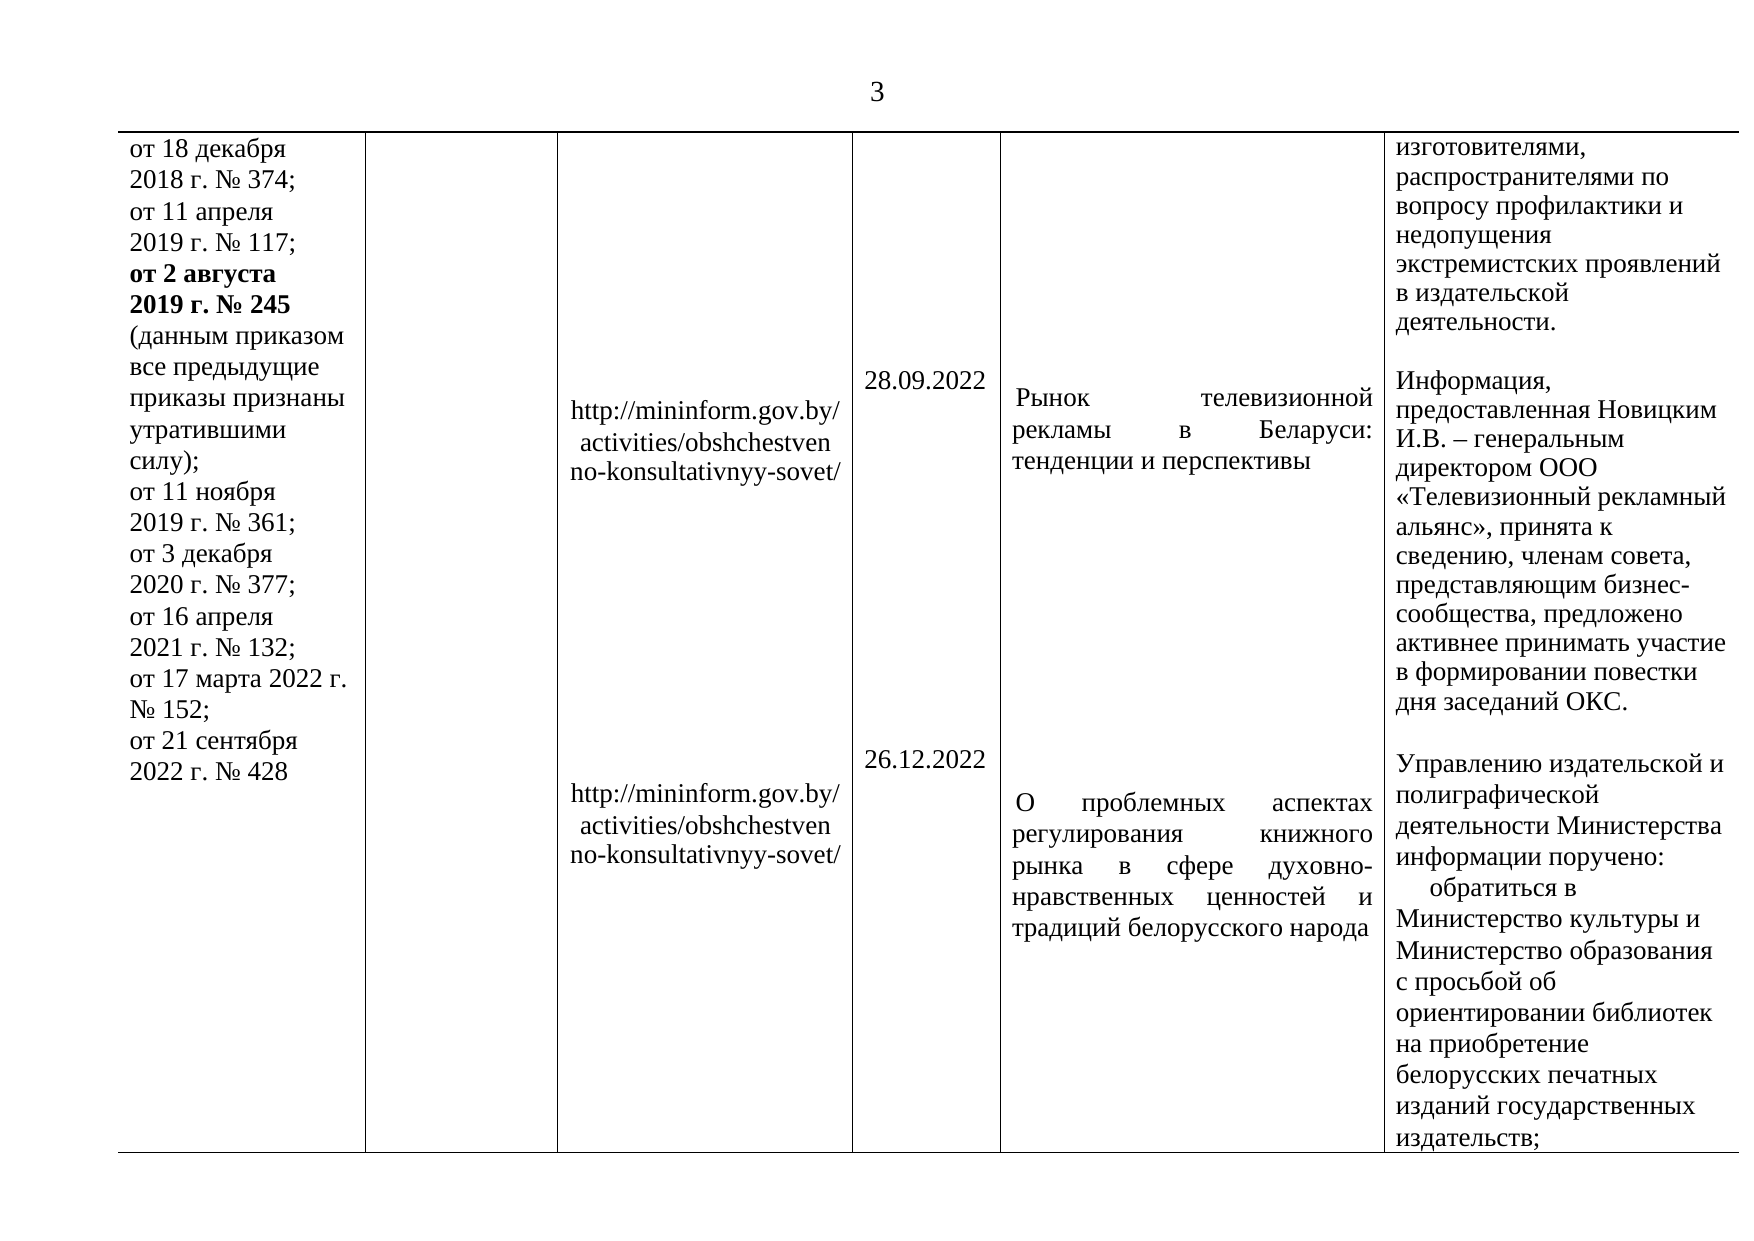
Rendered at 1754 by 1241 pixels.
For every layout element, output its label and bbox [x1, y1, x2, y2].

table_cell [853, 133, 1000, 1152]
table_cell [558, 133, 852, 1152]
table_cell [1001, 133, 1384, 1152]
table_cell [366, 133, 557, 1152]
table_cell [1385, 133, 1739, 1152]
table_cell [118, 133, 365, 1152]
